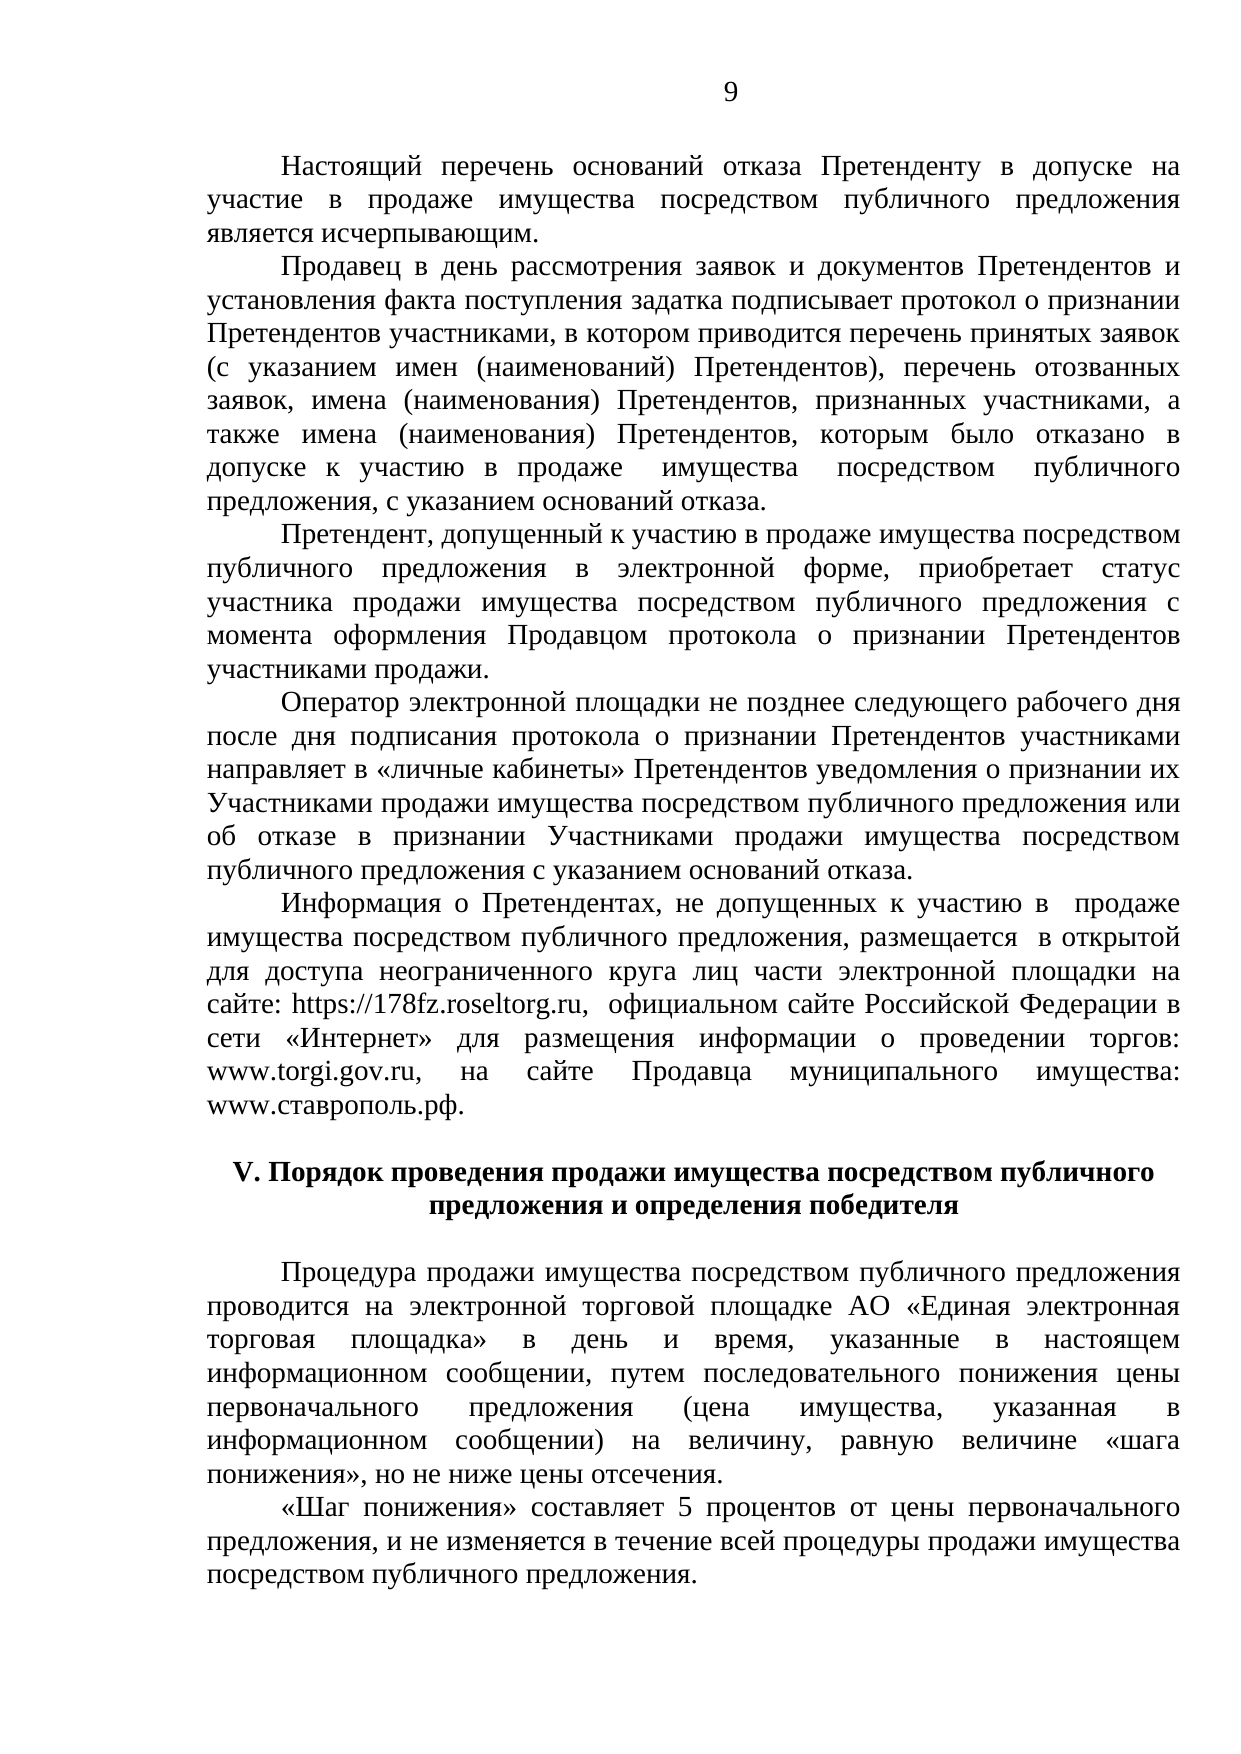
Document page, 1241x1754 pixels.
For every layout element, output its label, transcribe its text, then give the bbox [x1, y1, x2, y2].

text Продавец в день рассмотрения заявок и документов Претендентов и установления факта поступления задатка подписывает протокол о признании Претендентов участниками, в котором приводится перечень принятых заявок (с указанием имен (наименований) Претендентов), перечень отозванных заявок, имена (наименования) Претендентов, признанных участниками, а также имена (наименования) Претендентов, которым было отказано в допуске к участию в продаже имущества посредством публичного предложения, с указанием оснований отказа. [207, 248, 1181, 517]
text Претендент, допущенный к участию в продаже имущества посредством публичного предложения в электронной форме, приобретает статус участника продажи имущества посредством публичного предложения с момента оформления Продавцом протокола о признании Претендентов участниками продажи. [207, 517, 1181, 684]
text Процедура продажи имущества посредством публичного предложения проводится на электронной торговой площадке АО «Единая электронная торговая площадка» в день и время, указанные в настоящем информационном сообщении, путем последовательного понижения цены первоначального предложения (цена имущества, указанная в информационном сообщении) на величину, равную величине «шага понижения», но не ниже цены отсечения. [207, 1254, 1181, 1489]
text Информация о Претендентах, не допущенных к участию в продаже имущества посредством публичного предложения, размещается в открытой для доступа неограниченного круга лиц части электронной площадки на сайте: https://178fz.roseltorg.ru, официальном сайте Российской Федерации в сети «Интернет» для размещения информации о проведении торгов: www.torgi.gov.ru, на сайте Продавца муниципального имущества: www.ставрополь.рф. [207, 886, 1181, 1120]
text V. Порядок проведения продажи имущества посредством публичного предложения и определения победителя [207, 1154, 1181, 1221]
text Настоящий перечень оснований отказа Претенденту в допуске на участие в продаже имущества посредством публичного предложения является исчерпывающим. [207, 148, 1181, 248]
text «Шаг понижения» составляет 5 процентов от цены первоначального предложения, и не изменяется в течение всей процедуры продажи имущества посредством публичного предложения. [207, 1489, 1181, 1590]
text Оператор электронной площадки не позднее следующего рабочего дня после дня подписания протокола о признании Претендентов участниками направляет в «личные кабинеты» Претендентов уведомления о признании их Участниками продажи имущества посредством публичного предложения или об отказе в признании Участниками продажи имущества посредством публичного предложения с указанием оснований отказа. [207, 684, 1181, 886]
